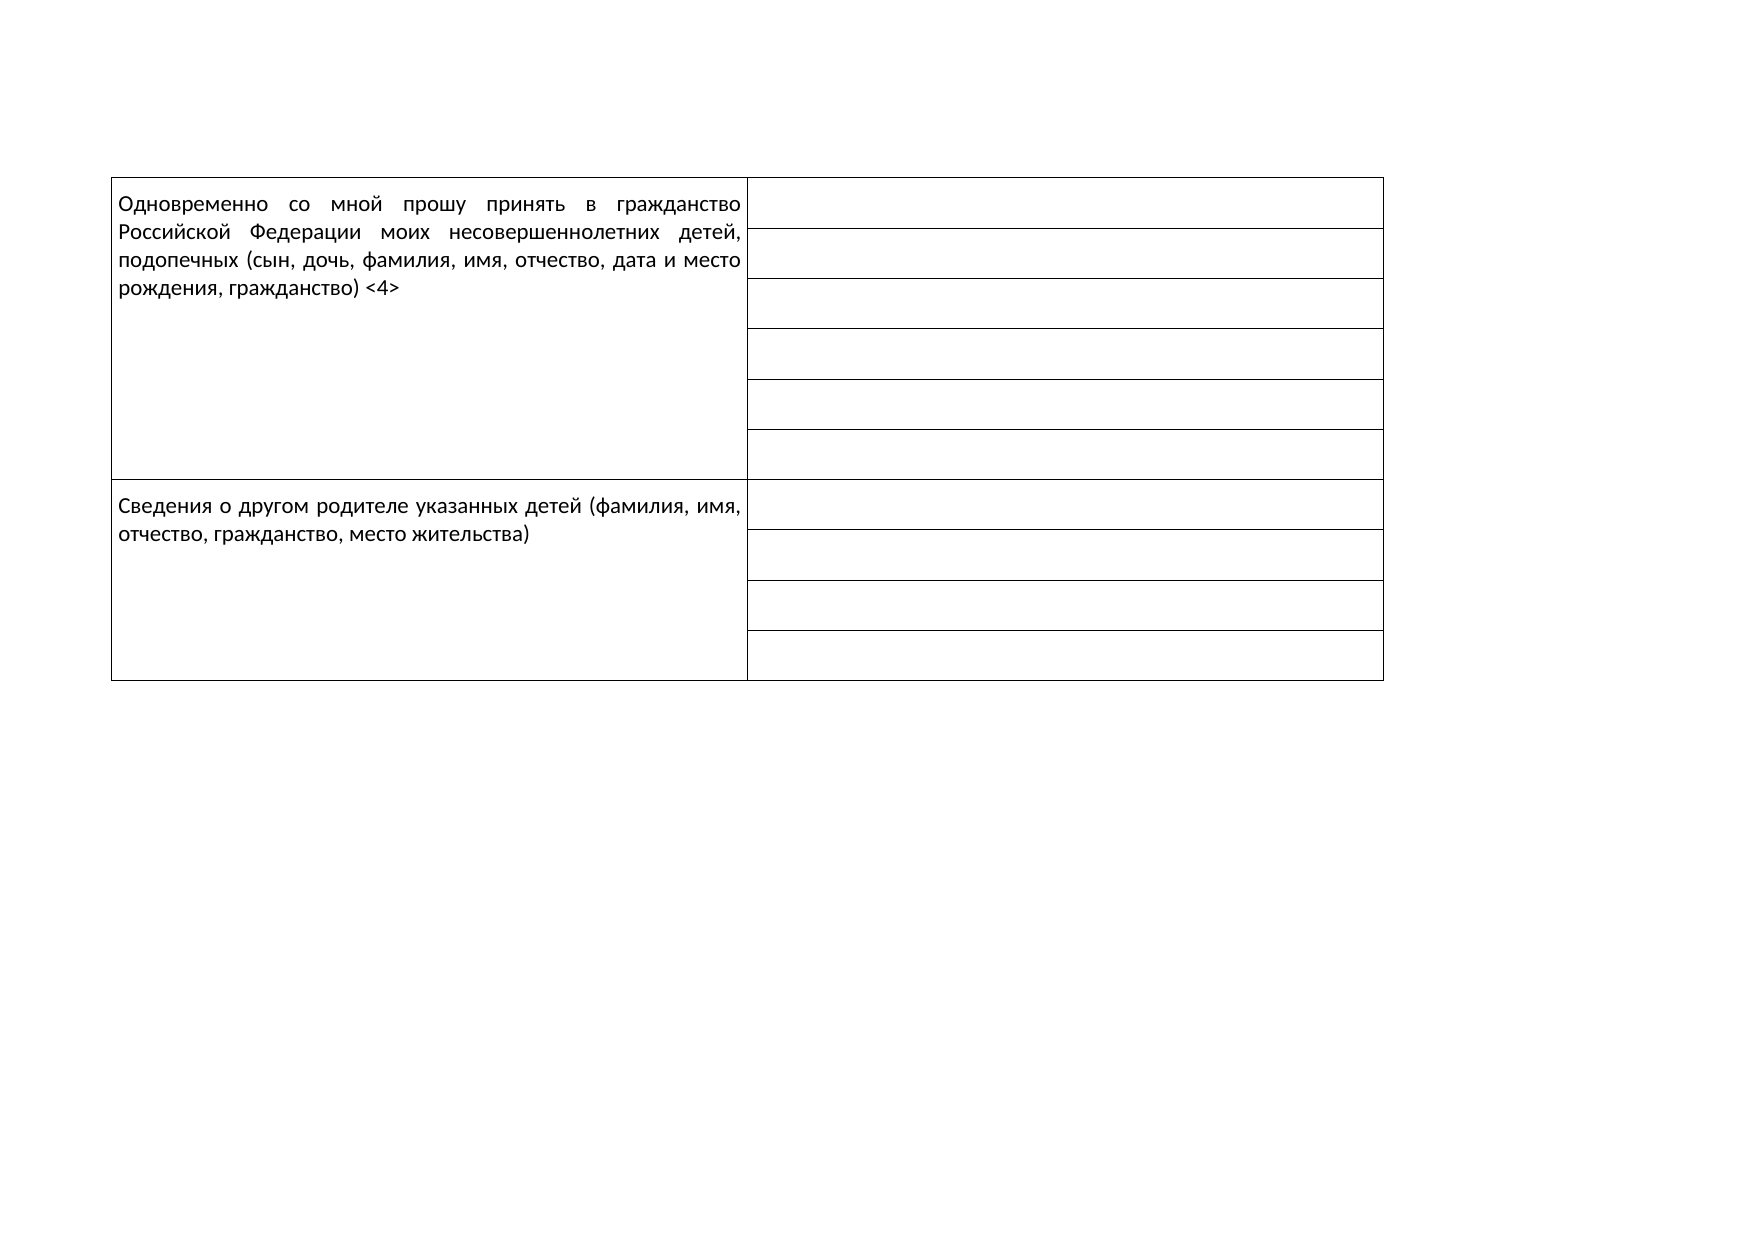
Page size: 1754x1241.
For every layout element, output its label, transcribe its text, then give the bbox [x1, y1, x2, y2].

table_cell [748, 530, 1383, 580]
table_cell [748, 279, 1383, 328]
table_cell [748, 329, 1383, 378]
table_header [748, 178, 1383, 227]
table_cell Сведения о другом родителе указанных детей (фамилия, имя, отчество, гражданство, место жительства) [112, 480, 747, 680]
table_cell [748, 631, 1383, 680]
table_cell [748, 229, 1383, 278]
table_header Одновременно со мной прошу принять в гражданство Российской Федерации моих несовершеннолетних детей, подопечных (сын, дочь, фамилия, имя, отчество, дата и место рождения, гражданство) <4> [112, 178, 747, 479]
table_cell [748, 480, 1383, 529]
table_cell [748, 581, 1383, 630]
table_cell [748, 380, 1383, 429]
table_cell [748, 430, 1383, 479]
